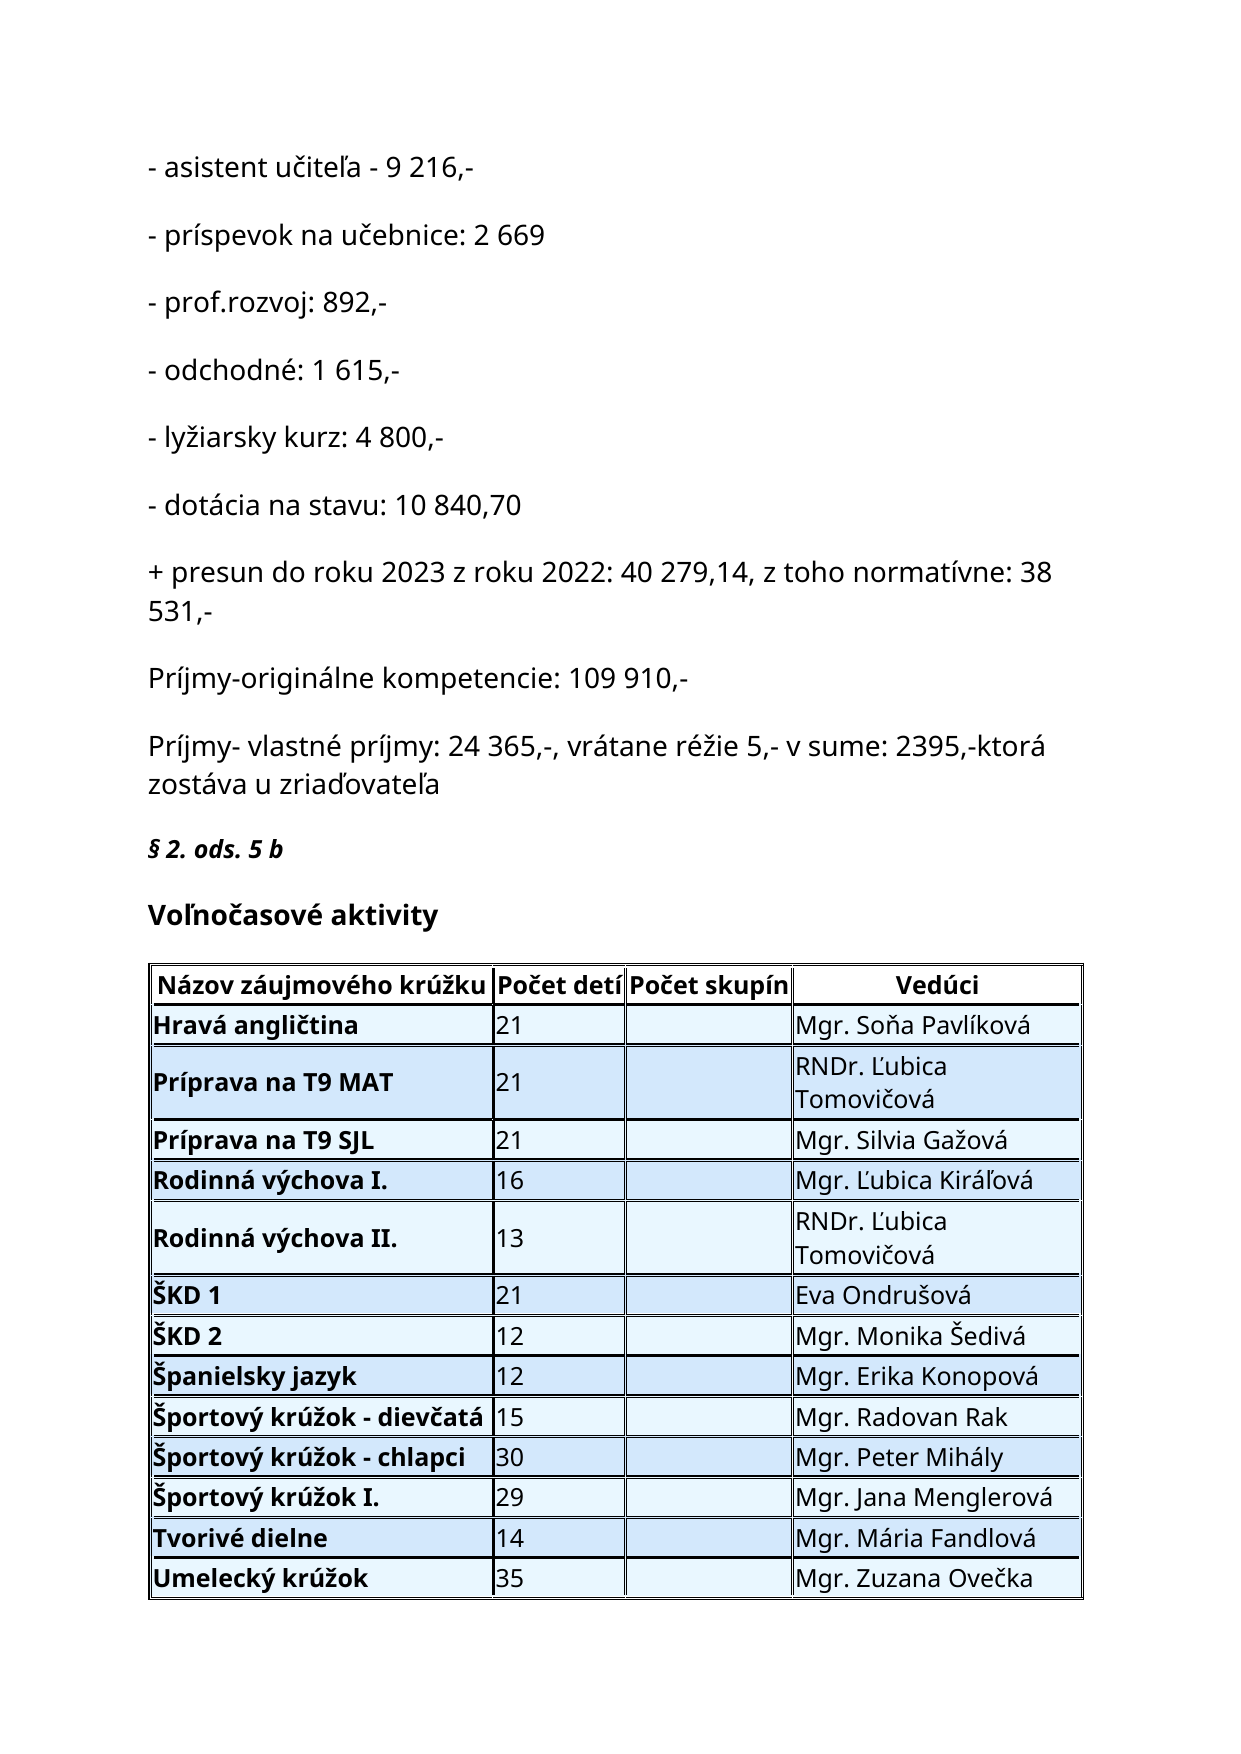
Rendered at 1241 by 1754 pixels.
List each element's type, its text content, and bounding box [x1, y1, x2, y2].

table_cell 12 [495, 1357, 624, 1394]
table_cell Príprava na T9 MAT [152, 1043, 492, 1118]
table_cell [627, 1398, 791, 1435]
table_cell Športový krúžok - chlapci [150, 1435, 493, 1475]
table_cell Eva Ondrušová [794, 1273, 1081, 1313]
table_cell Tvorivé dielne [150, 1516, 493, 1556]
table_cell [626, 1559, 792, 1596]
table_cell [627, 1317, 791, 1354]
table_cell Mgr. Radovan Rak [794, 1394, 1081, 1435]
table_cell ŠKD 1 [152, 1273, 492, 1313]
table_cell Mgr. Silvia Gažová [794, 1118, 1082, 1158]
table_cell [627, 1047, 791, 1118]
table_cell ŠKD 2 [152, 1314, 492, 1354]
table_cell 21 [495, 1006, 624, 1043]
table_header Počet skupín [626, 966, 792, 1003]
table_cell Mgr. Mária Fandlová [793, 1516, 1082, 1556]
table_cell RNDr. Ľubica Tomovičová [793, 1199, 1082, 1273]
table_cell Mgr. Ľubica Kiráľová [794, 1158, 1081, 1199]
table_header Názov záujmového krúžku [152, 964, 493, 1003]
table_cell Mgr. Erika Konopová [794, 1354, 1081, 1394]
table_cell 30 [495, 1438, 624, 1475]
table_header Počet detí [493, 966, 626, 1003]
table_cell Mgr. Monika Šedivá [794, 1314, 1081, 1354]
table_cell [627, 1479, 791, 1516]
table_cell Hravá angličtina [150, 1003, 492, 1043]
table_cell Mgr. Peter Mihály [793, 1435, 1082, 1475]
text - prof.rozvoj: 892,- [148, 283, 1093, 321]
table_cell 21 [495, 1047, 624, 1118]
table_cell 14 [495, 1519, 624, 1556]
table_cell Umelecký krúžok [152, 1556, 493, 1596]
text Príjmy- vlastné príjmy: 24 365,-, vrátane réžie 5,- v sume: 2395,-ktorá zostáva u zriaďovateľa [148, 726, 1093, 803]
table_cell 13 [495, 1202, 624, 1273]
table_cell Mgr. Soňa Pavlíková [794, 1003, 1082, 1043]
table_cell Príprava na T9 SJL [150, 1118, 492, 1158]
table_cell Mgr. Jana Menglerová [794, 1475, 1081, 1516]
table_cell 21 [495, 1277, 624, 1313]
table_cell [627, 1006, 791, 1043]
table_cell RNDr. Ľubica Tomovičová [794, 1043, 1081, 1118]
text + presun do roku 2023 z roku 2022: 40 279,14, z toho normatívne: 38 531,- [148, 553, 1093, 629]
table_cell [627, 1357, 791, 1394]
table_cell Rodinná výchova II. [150, 1199, 493, 1273]
table_cell [627, 1121, 791, 1158]
text Voľnočasové aktivity [148, 895, 1093, 933]
text - odchodné: 1 615,- [148, 350, 1093, 388]
table_cell [627, 1202, 791, 1273]
table_cell 35 [493, 1559, 626, 1596]
table_cell [627, 1438, 791, 1475]
text § 2. ods. 5 b [148, 832, 1093, 866]
text - dotácia na stavu: 10 840,70 [148, 485, 1093, 523]
table_cell [627, 1277, 791, 1313]
text - príspevok na učebnice: 2 669 [148, 215, 1093, 253]
table_header Vedúci [793, 966, 1081, 1003]
table_cell Športový krúžok - dievčatá [152, 1394, 492, 1435]
table_cell [627, 1162, 791, 1199]
table_cell Španielsky jazyk [152, 1354, 492, 1394]
table_cell [627, 1519, 791, 1556]
table_cell Mgr. Zuzana Ovečka [793, 1556, 1081, 1596]
text - asistent učiteľa - 9 216,- [148, 148, 1093, 186]
text Príjmy-originálne kompetencie: 109 910,- [148, 658, 1093, 697]
table_cell 29 [495, 1479, 624, 1516]
table_cell 21 [495, 1121, 624, 1158]
table_cell Rodinná výchova I. [152, 1158, 492, 1199]
table_cell 16 [495, 1162, 624, 1199]
table_cell 15 [495, 1398, 624, 1435]
table_cell 12 [495, 1317, 624, 1354]
text - lyžiarsky kurz: 4 800,- [148, 418, 1093, 456]
table_cell Športový krúžok I. [152, 1475, 492, 1516]
